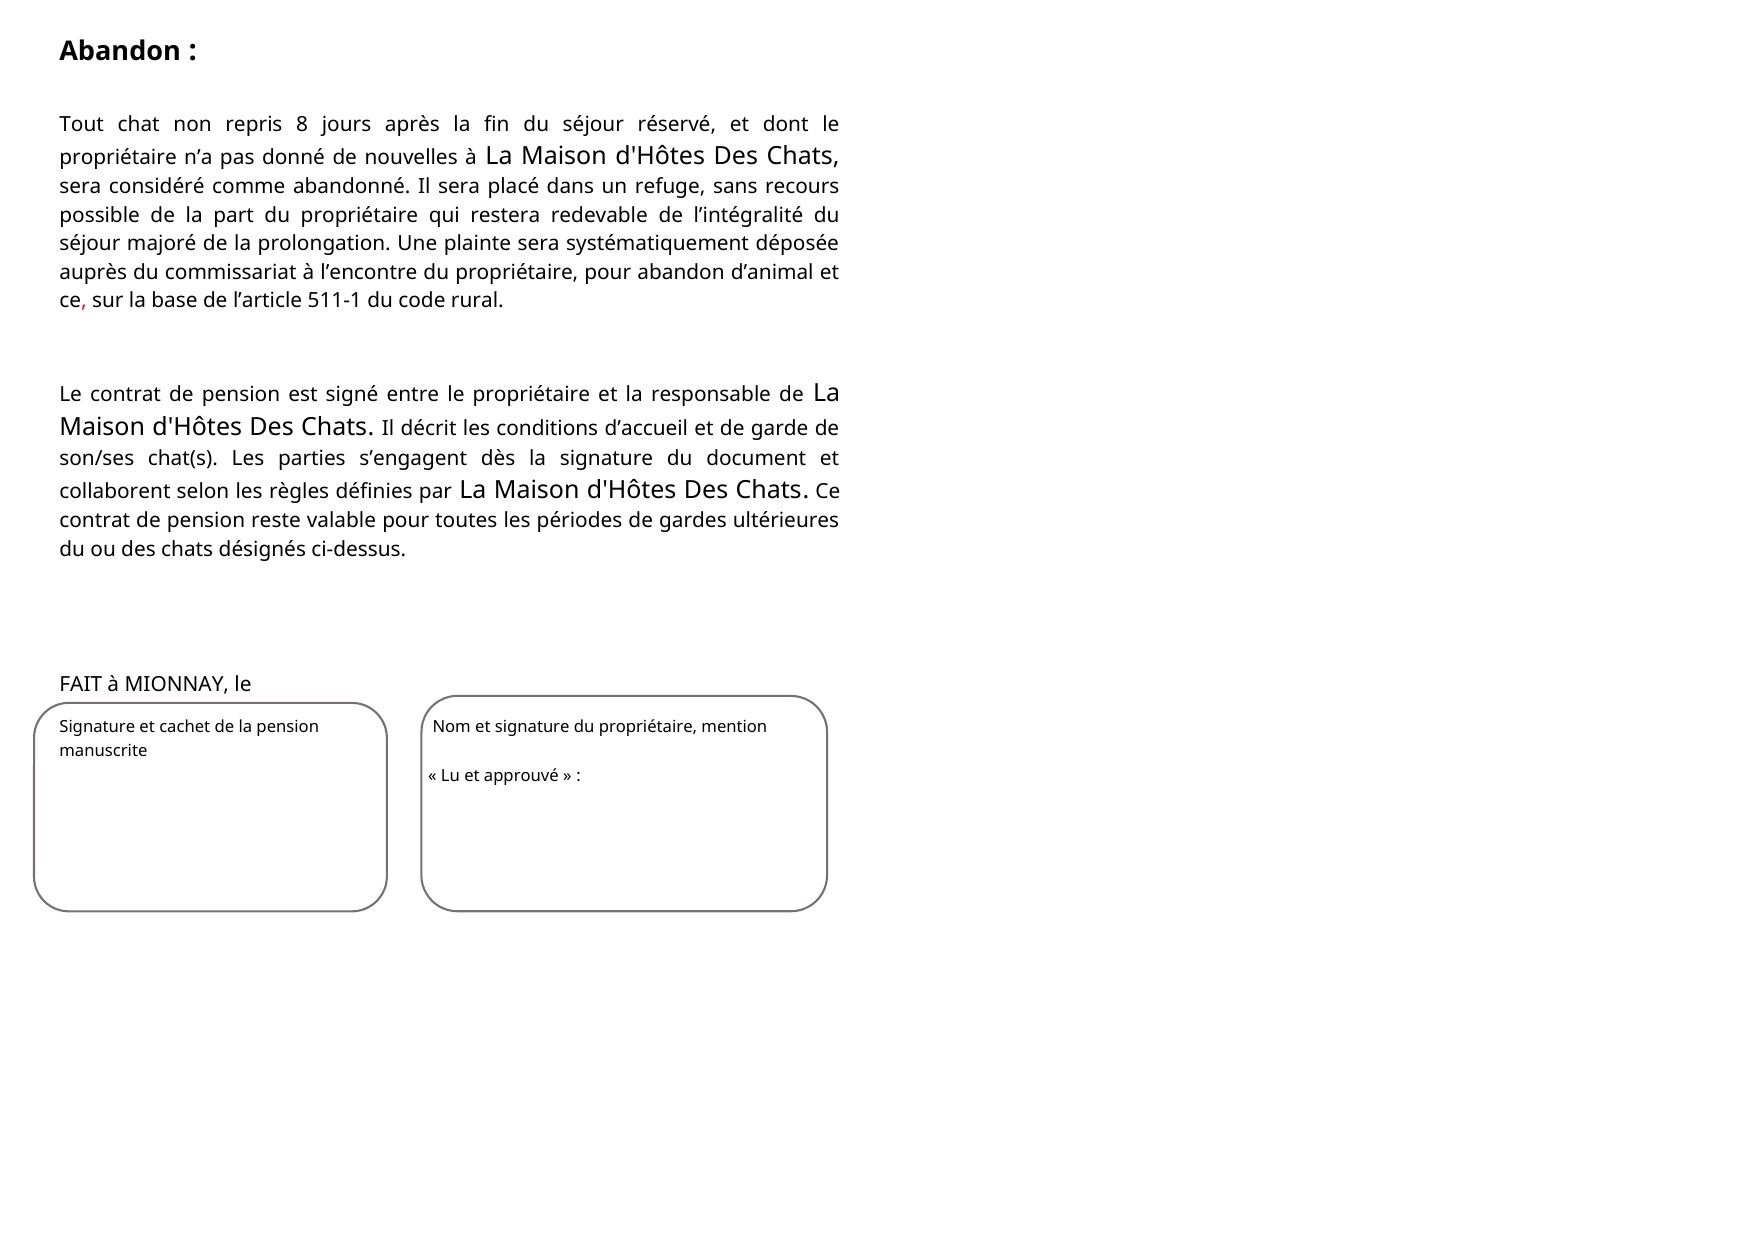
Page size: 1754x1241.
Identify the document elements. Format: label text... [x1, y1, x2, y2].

text Le contrat de pension est signé entre le propriétaire et la responsable de La Maison d'Hôtes Des Chats. Il décrit les conditions d’accueil et de garde de son/ses chat(s). Les parties s’engagent dès la signature du document et collaborent selon les règles définies par La Maison d'Hôtes Des Chats. Ce contrat de pension reste valable pour toutes les périodes de gardes ultérieures du ou des chats désignés ci-dessus. [59, 375, 840, 562]
text Abandon : [59, 29, 840, 69]
text Signature et cachet de la pension Nom et signature du propriétaire, mention manuscrite [59, 714, 840, 762]
text « Lu et approuvé » : [354, 763, 840, 786]
text FAIT à MIONNAY, le [59, 669, 840, 698]
text Tout chat non repris 8 jours après la fin du séjour réservé, et dont le propriétaire n’a pas donné de nouvelles à La Maison d'Hôtes Des Chats, sera considéré comme abandonné. Il sera placé dans un refuge, sans recours possible de la part du propriétaire qui restera redevable de l’intégralité du séjour majoré de la prolongation. Une plainte sera systématiquement déposée auprès du commissariat à l’encontre du propriétaire, pour abandon d’animal et ce, sur la base de l’article 511-1 du code rural. [59, 109, 840, 314]
